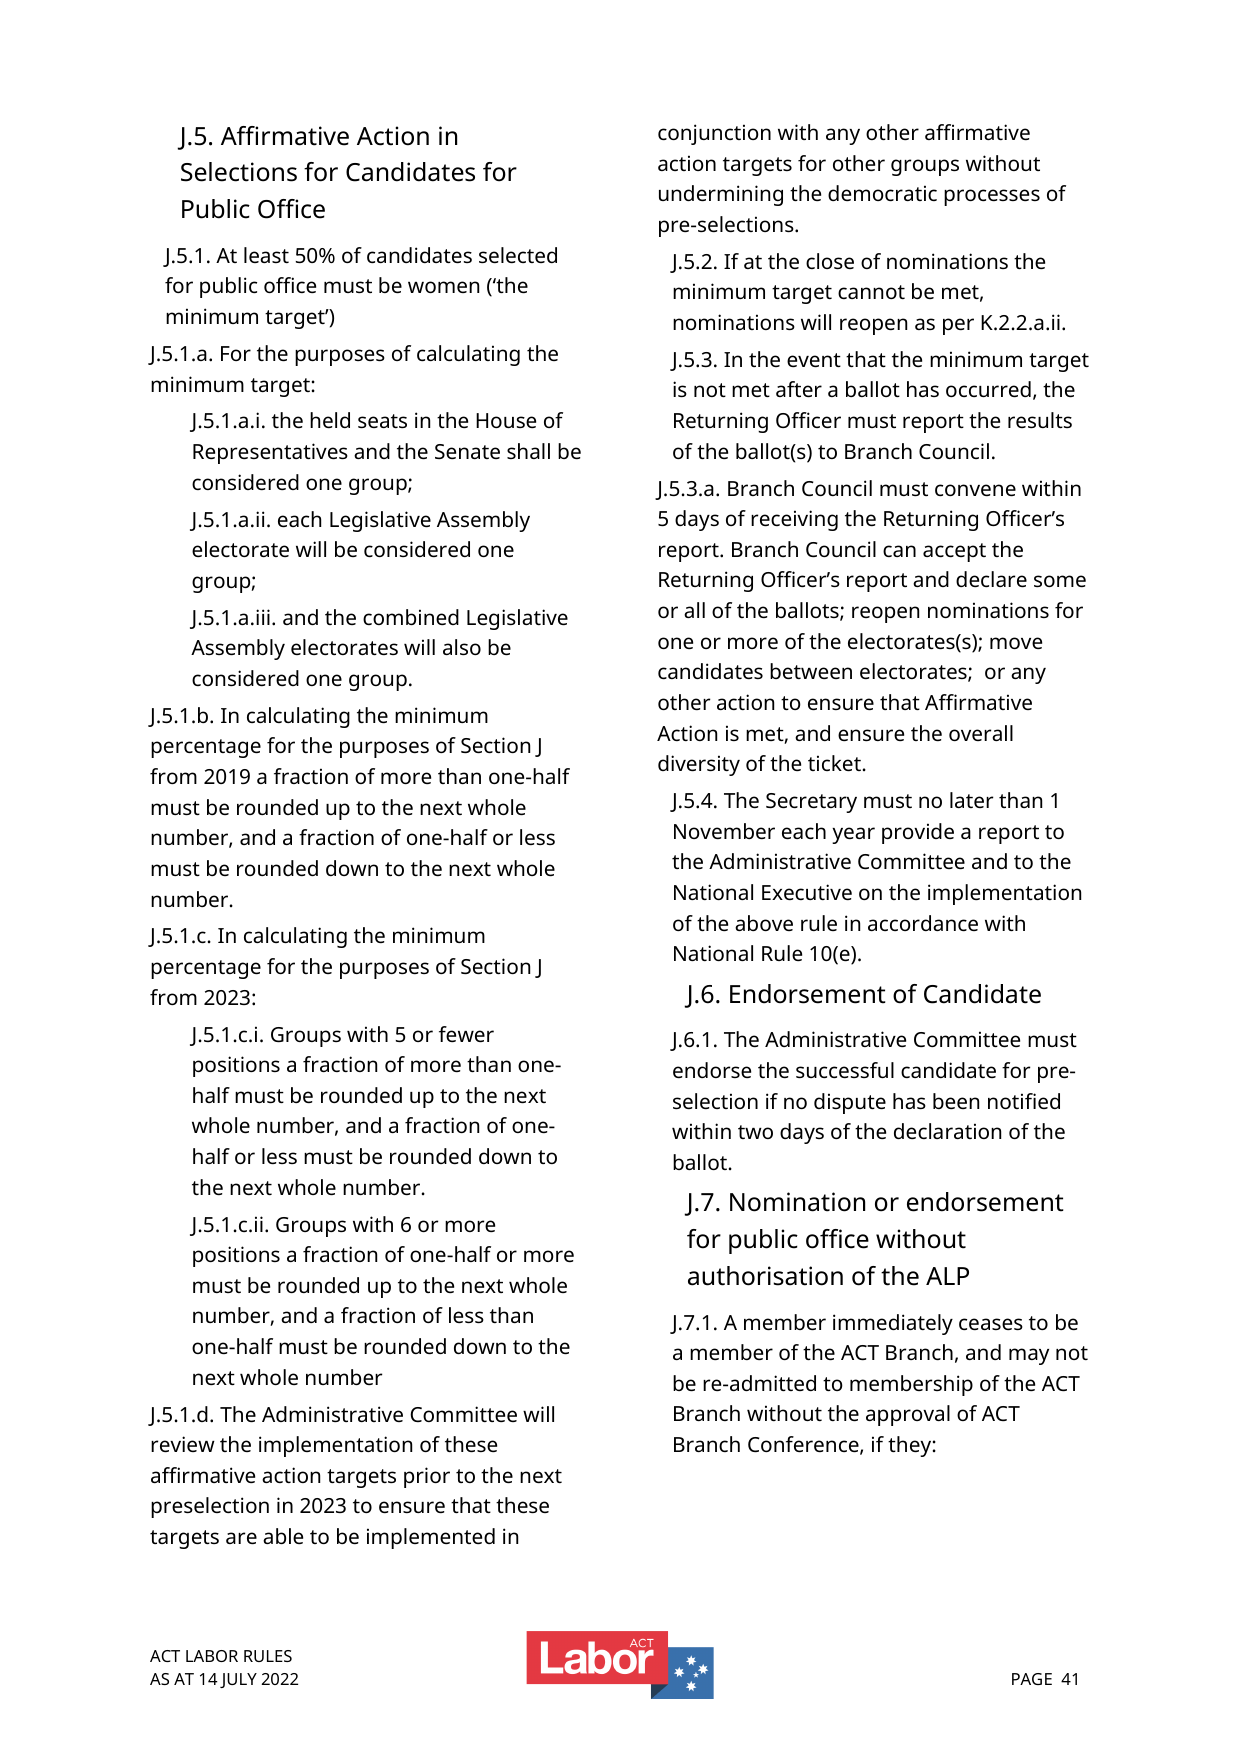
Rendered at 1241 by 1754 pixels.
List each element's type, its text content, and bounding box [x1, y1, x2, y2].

text For the purposes of calculating the minimum target: [150, 339, 583, 398]
text In the event that the minimum target is not met after a ballot has occurred, the Returning Officer must report the results of the ballot(s) to Branch Council. [672, 345, 1090, 465]
text A member immediately ceases to be a member of the ACT Branch, and may not be re-admitted to membership of the ACT Branch without the approval of ACT Branch Conference, if they: [672, 1308, 1090, 1459]
text The Administrative Committee must endorse the successful candidate for pre-selection if no dispute has been notified within two days of the declaration of the ballot. [672, 1026, 1090, 1176]
text Endorsement of Candidate [687, 976, 1090, 1010]
text If at the close of nominations the minimum target cannot be met, nominations will reopen as per K.2.2.a.ii. [672, 247, 1090, 337]
text each Legislative Assembly electorate will be considered one group; [191, 505, 583, 594]
text the held seats in the House of Representatives and the Senate shall be considered one group; [191, 407, 583, 496]
text Branch Council must convene within 5 days of receiving the Returning Officer’s report. Branch Council can accept the Returning Officer’s report and declare some or all of the ballots; reopen nominations for one or more of the electorates(s); move candidates between electorates; or any other action to ensure that Affirmative Action is met, and ensure the overall diversity of the ticket. [657, 474, 1090, 778]
text Nomination or endorsement for public office without authorisation of the ALP [687, 1185, 1090, 1292]
text and the combined Legislative Assembly electorates will also be considered one group. [191, 603, 583, 692]
text The Administrative Committee will review the implementation of these affirmative action targets prior to the next preselection in 2023 to ensure that these targets are able to be implemented in conjunction with any other affirmative action targets for other groups without undermining the democratic processes of pre-selections. [657, 118, 1090, 238]
text In calculating the minimum percentage for the purposes of Section J from 2023: [150, 922, 583, 1011]
text Groups with 5 or fewer positions a fraction of more than one-half must be rounded up to the next whole number, and a fraction of one-half or less must be rounded down to the next whole number. [191, 1020, 583, 1201]
text The Administrative Committee will review the implementation of these affirmative action targets prior to the next preselection in 2023 to ensure that these targets are able to be implemented in conjunction with any other affirmative action targets for other groups without undermining the democratic processes of pre-selections. [150, 1400, 583, 1551]
text The Secretary must no later than 1 November each year provide a report to the Administrative Committee and to the National Executive on the implementation of the above rule in accordance with National Rule 10(e). [672, 786, 1090, 968]
text In calculating the minimum percentage for the purposes of Section J from 2019 a fraction of more than one-half must be rounded up to the next whole number, and a fraction of one-half or less must be rounded down to the next whole number. [150, 701, 583, 913]
picture [526, 1631, 714, 1699]
text Groups with 6 or more positions a fraction of one-half or more must be rounded up to the next whole number, and a fraction of less than one-half must be rounded down to the next whole number [191, 1210, 583, 1391]
text At least 50% of candidates selected for public office must be women (‘the minimum target’) [165, 241, 583, 331]
text Affirmative Action in Selections for Candidates for Public Office [179, 118, 583, 226]
